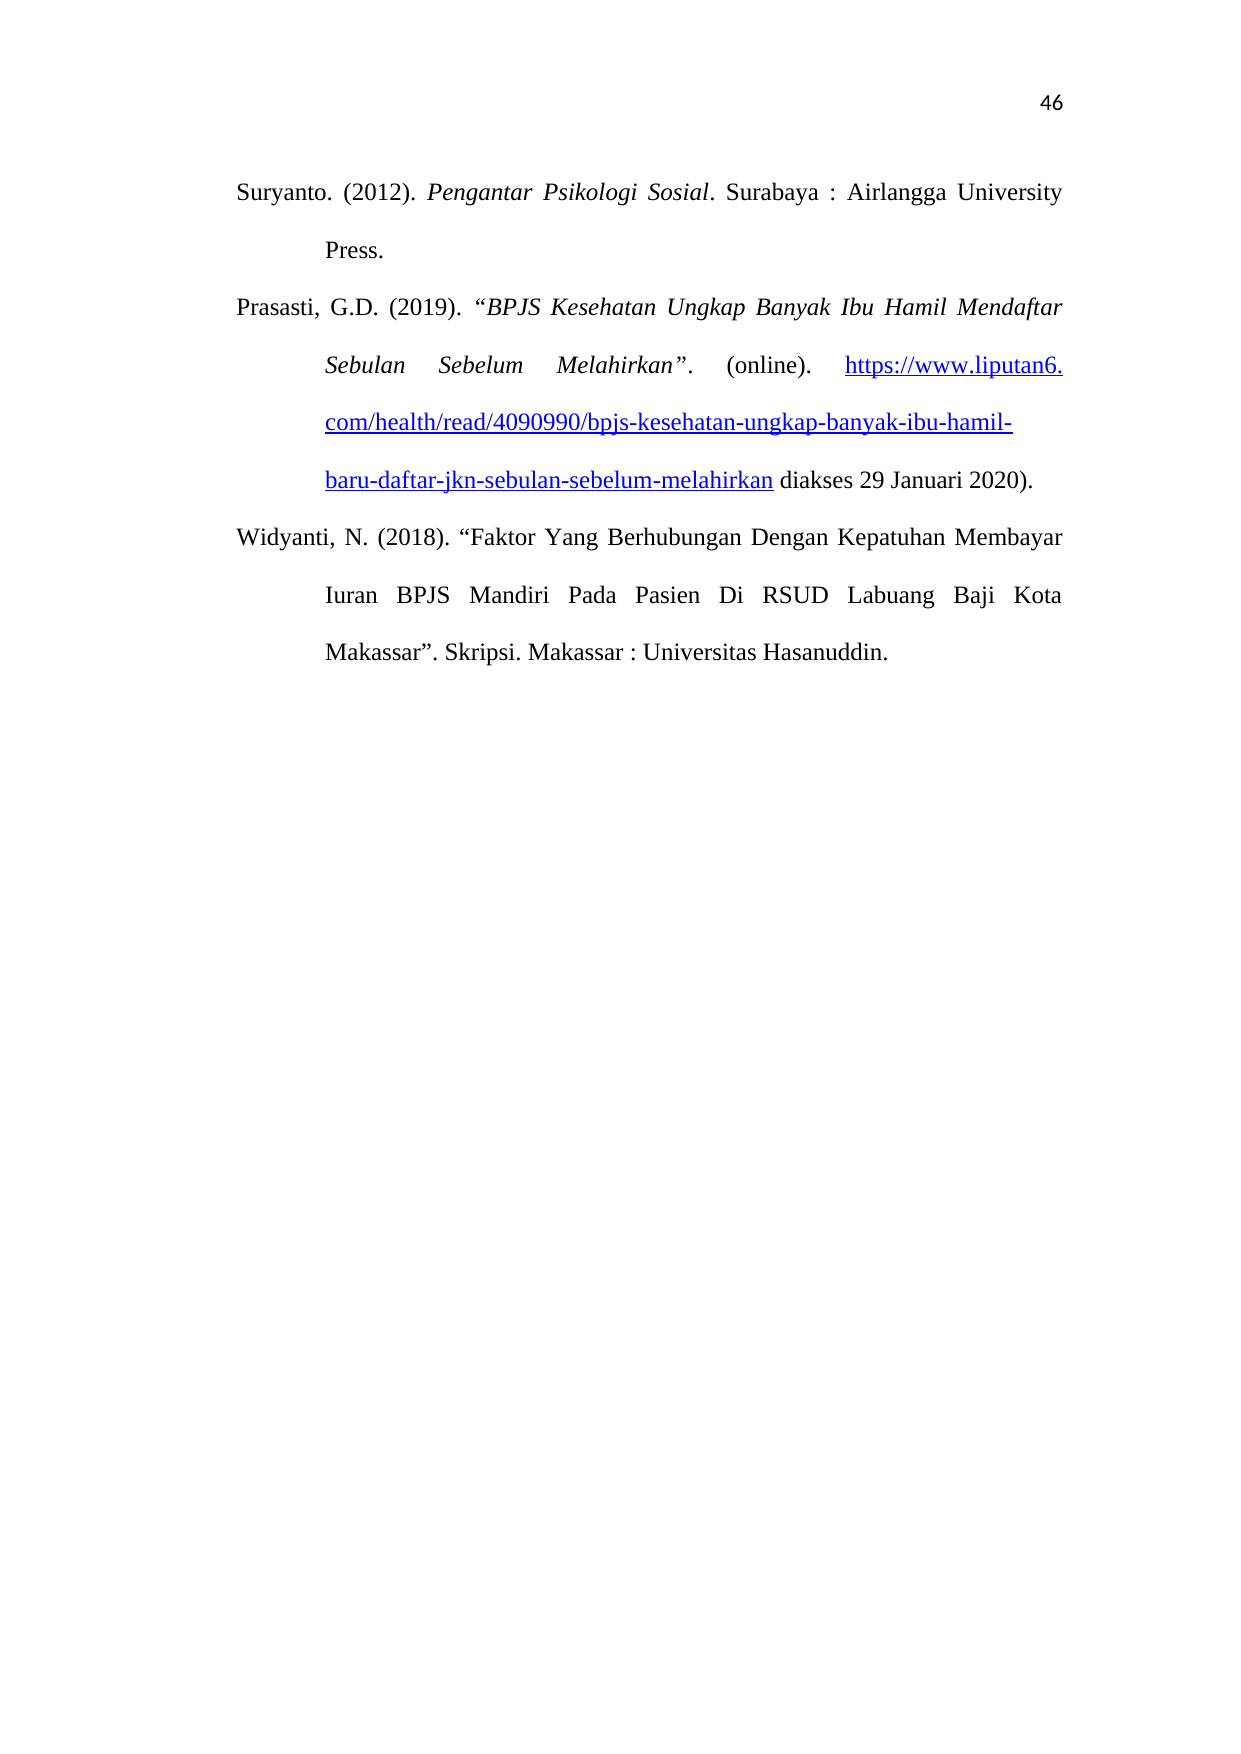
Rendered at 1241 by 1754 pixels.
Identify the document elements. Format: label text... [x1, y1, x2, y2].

text Widyanti, N. (2018). “Faktor Yang Berhubungan Dengan Kepatuhan Membayar Iuran BPJS Mandiri Pada Pasien Di RSUD Labuang Baji Kota Makassar”. Skripsi. Makassar : Universitas Hasanuddin. [236, 522, 1063, 666]
text Prasasti, G.D. (2019). “BPJS Kesehatan Ungkap Banyak Ibu Hamil Mendaftar Sebulan Sebelum Melahirkan”. (online). https://www.liputan6. com/health/read/4090990/bpjs-kesehatan-ungkap-banyak-ibu-hamil-baru-daftar-jkn-sebulan-sebelum-melahirkan diakses 29 Januari 2020). [236, 292, 1063, 493]
text Suryanto. (2012). Pengantar Psikologi Sosial. Surabaya : Airlangga University Press. [236, 177, 1063, 263]
